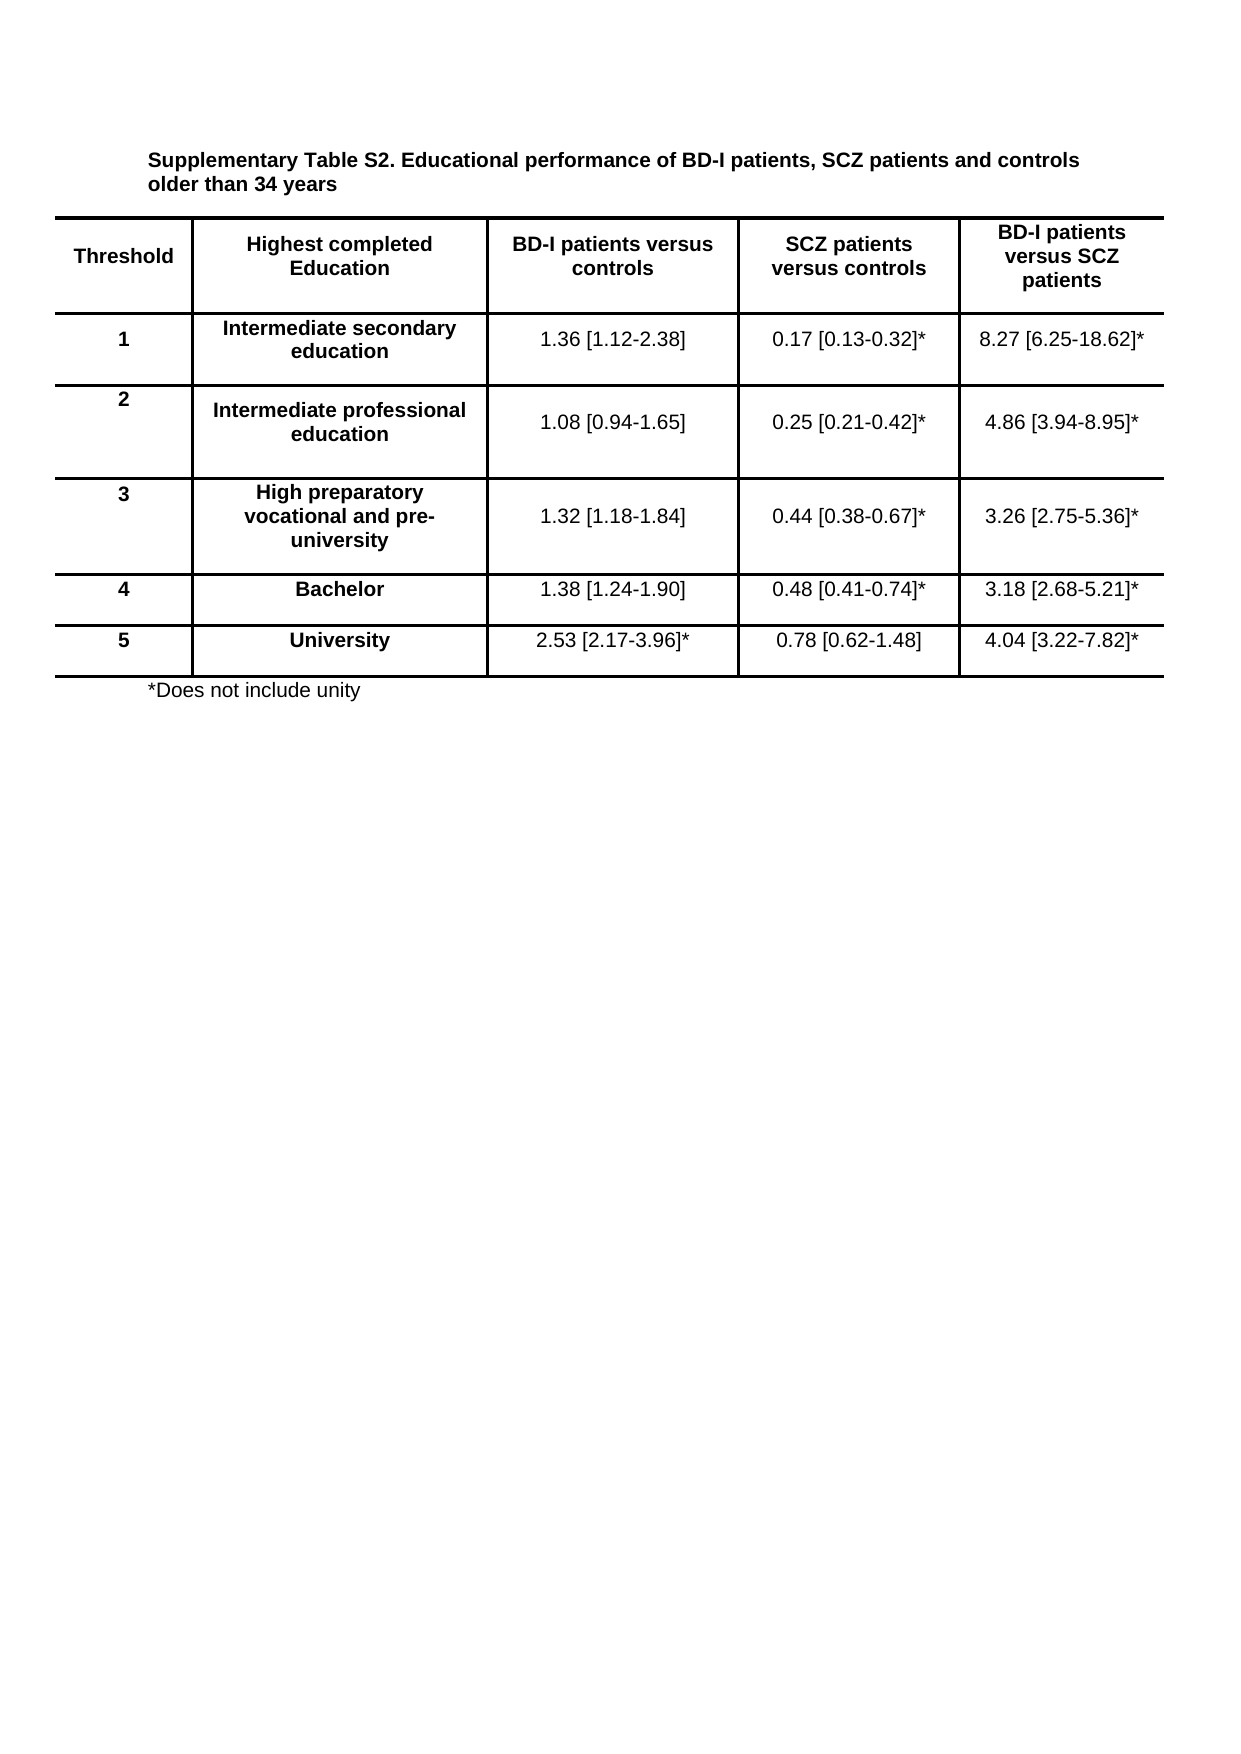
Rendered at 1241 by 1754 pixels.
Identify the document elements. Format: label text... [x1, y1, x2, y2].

table_cell Bachelor [194, 576, 486, 624]
table_cell 0.25 [0.21-0.42]* [740, 387, 958, 477]
table_cell 3 [55, 480, 191, 573]
table_cell 4.04 [3.22-7.82]* [961, 627, 1164, 675]
table_cell 1.38 [1.24-1.90] [489, 576, 737, 624]
table_cell 0.78 [0.62-1.48] [740, 627, 958, 675]
table_cell 5 [55, 627, 191, 675]
table_cell 1.08 [0.94-1.65] [489, 387, 737, 477]
table_header Highest completed Education [194, 220, 486, 312]
table_cell University [194, 627, 486, 675]
table_header SCZ patients versus controls [740, 220, 958, 312]
text *Does not include unity [148, 678, 1093, 702]
table_cell 4.86 [3.94-8.95]* [961, 387, 1164, 477]
table_cell Intermediate secondary education [194, 315, 486, 384]
table_cell 2.53 [2.17-3.96]* [489, 627, 737, 675]
table_cell 0.44 [0.38-0.67]* [740, 480, 958, 573]
table_cell 3.26 [2.75-5.36]* [961, 480, 1164, 573]
table_cell 1 [55, 315, 191, 384]
text Supplementary Table S2. Educational performance of BD-I patients, SCZ patients and controls older than 34 years [148, 148, 1093, 196]
table_header Threshold [55, 220, 191, 312]
table_cell 8.27 [6.25-18.62]* [961, 315, 1164, 384]
table_header BD-I patients versus controls [489, 220, 737, 312]
table_cell 3.18 [2.68-5.21]* [961, 576, 1164, 624]
table_cell 1.32 [1.18-1.84] [489, 480, 737, 573]
table_cell 0.48 [0.41-0.74]* [740, 576, 958, 624]
table_header BD-I patients versus SCZ patients [961, 220, 1164, 312]
table_cell 2 [55, 387, 191, 477]
table_cell Intermediate professional education [194, 387, 486, 477]
table_cell High preparatory vocational and pre-university [194, 480, 486, 573]
table_cell 0.17 [0.13-0.32]* [740, 315, 958, 384]
table_cell 1.36 [1.12-2.38] [489, 315, 737, 384]
table_cell 4 [55, 576, 191, 624]
